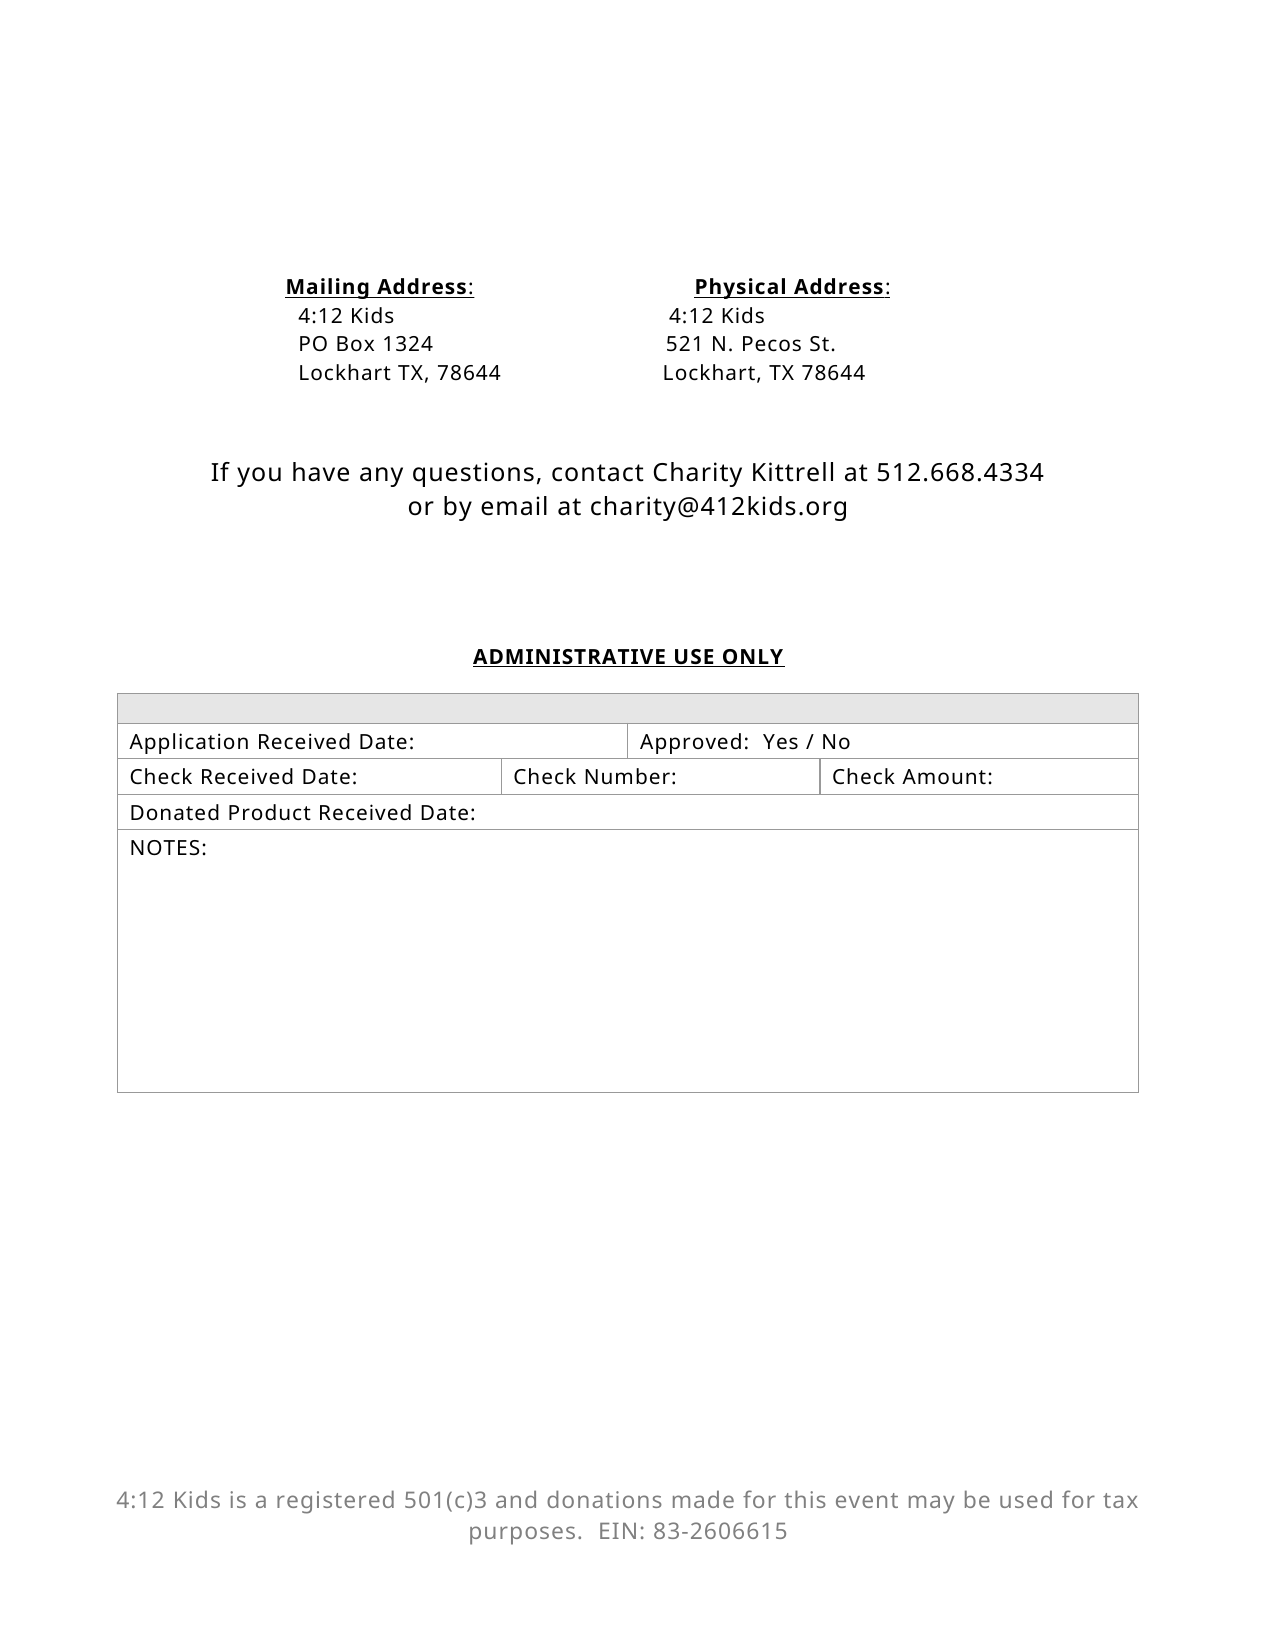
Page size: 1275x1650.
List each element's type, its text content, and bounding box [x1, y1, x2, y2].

table_cell Donated Product Received Date: [118, 795, 1138, 829]
table_cell Check Amount: [821, 759, 1138, 794]
text or by email at charity@412kids.org [75, 488, 1181, 522]
text 4:12 Kids 4:12 Kids [253, 301, 1181, 329]
text Lockhart TX, 78644 Lockhart, TX 78644 [253, 358, 1181, 386]
text PO Box 1324 521 N. Pecos St. [253, 329, 1181, 358]
table_cell NOTES: [118, 830, 1138, 1092]
table_cell Check Number: [502, 759, 819, 794]
text Mailing Address: Physical Address: [253, 272, 1181, 301]
table_cell Application Received Date: [118, 724, 627, 758]
text If you have any questions, contact Charity Kittrell at 512.668.4334 [75, 454, 1181, 488]
table_cell Check Received Date: [118, 759, 501, 794]
table_header [118, 694, 1138, 723]
table_cell Approved: Yes / No [628, 724, 1138, 758]
text ADMINISTRATIVE USE ONLY [75, 642, 1181, 670]
